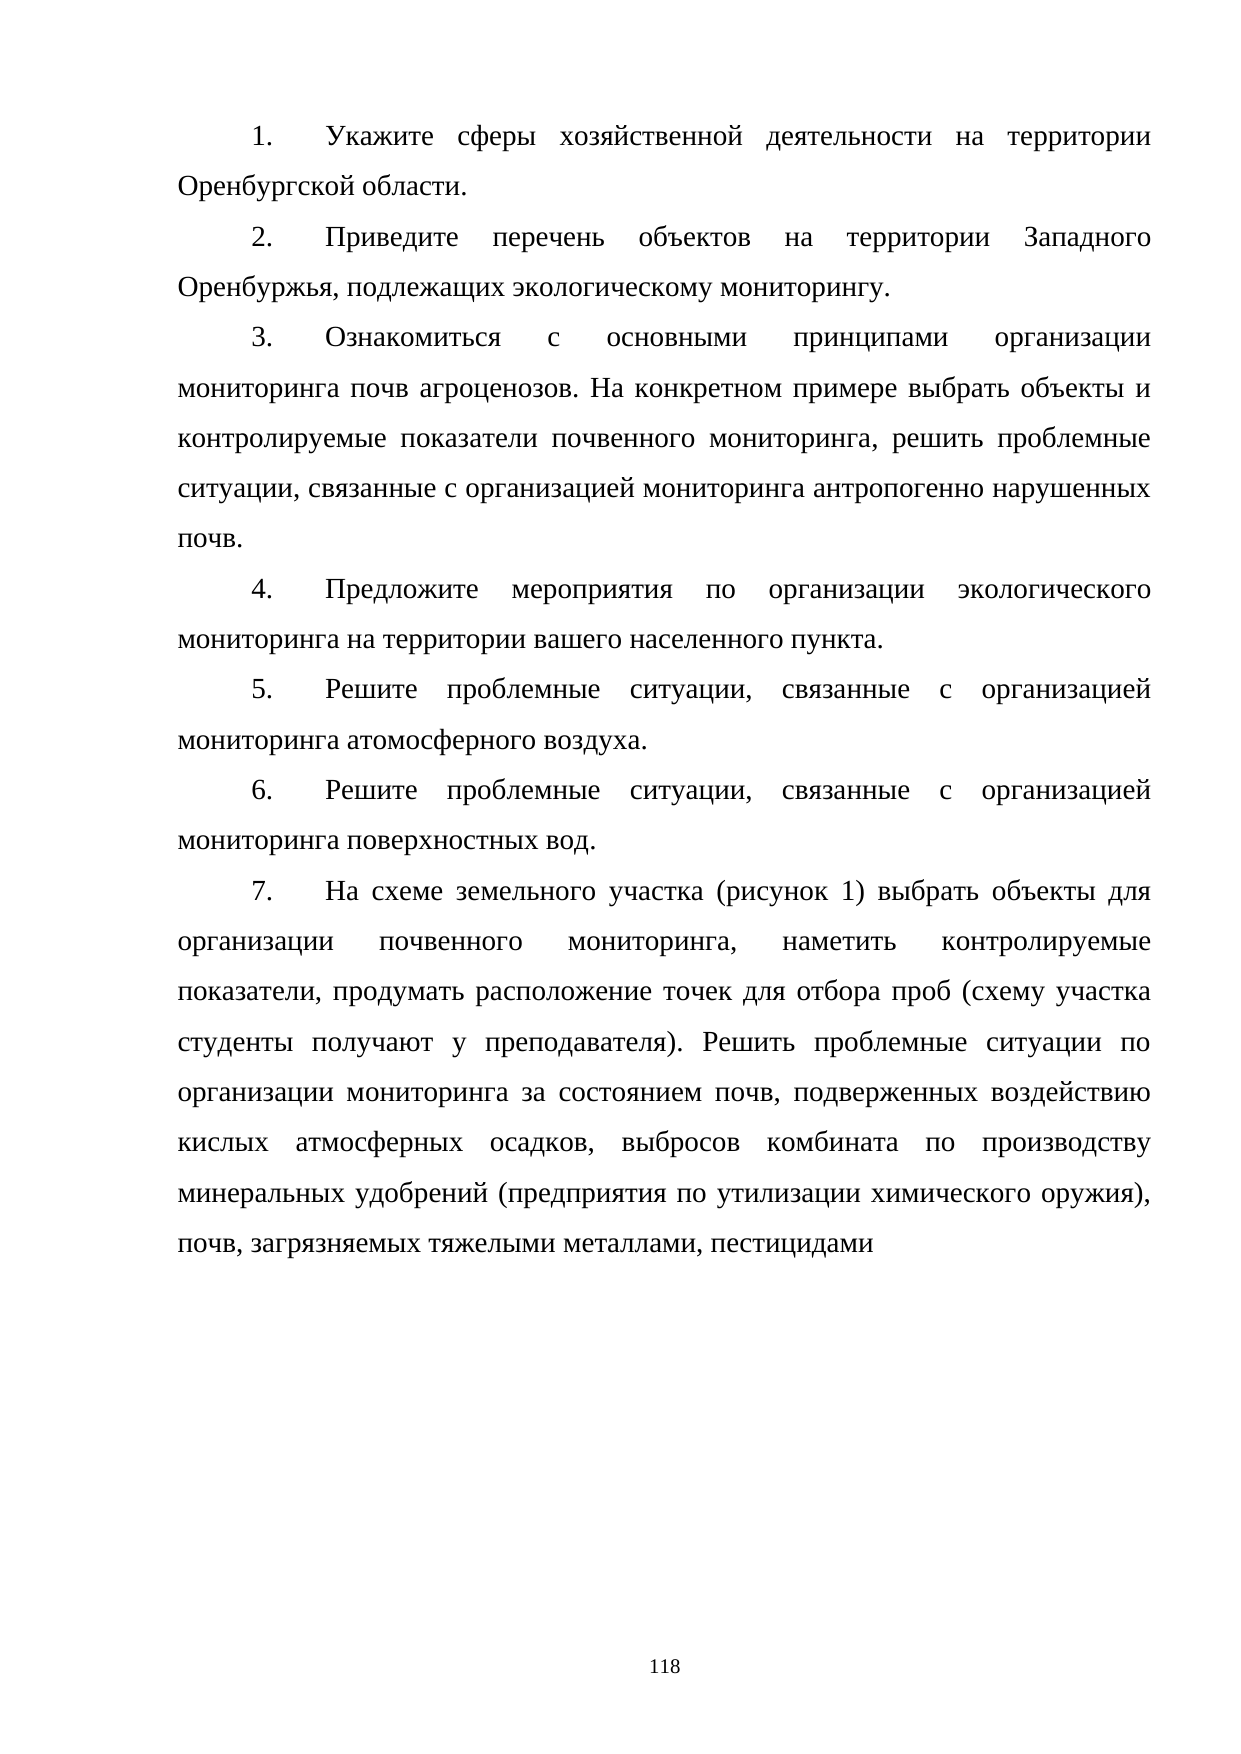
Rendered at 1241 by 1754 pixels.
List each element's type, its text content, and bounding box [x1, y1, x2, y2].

list Решите проблемные ситуации, связанные с организацией мониторинга атомосферного воздуха. [177, 672, 1152, 755]
list На схеме земельного участка (рисунок 1) выбрать объекты для организации почвенного мониторинга, наметить контролируемые показатели, продумать расположение точек для отбора проб (схему участка студенты получают у преподавателя). Решить проблемные ситуации по организации мониторинга за состоянием почв, подверженных воздействию кислых атмосферных осадков, выбросов комбината по производству минеральных удобрений (предприятия по утилизации химического оружия), почв, загрязняемых тяжелыми металлами, пестицидами [177, 873, 1152, 1258]
list Укажите сферы хозяйственной деятельности на территории Оренбургской области. [177, 118, 1152, 202]
list Ознакомиться с основными принципами организации мониторинга почв агроценозов. На конкретном примере выбрать объекты и контролируемые показатели почвенного мониторинга, решить проблемные ситуации, связанные с организацией мониторинга антропогенно нарушенных почв. [177, 319, 1152, 554]
list Решите проблемные ситуации, связанные с организацией мониторинга поверхностных вод. [177, 772, 1152, 856]
list Приведите перечень объектов на территории Западного Оренбуржья, подлежащих экологическому мониторингу. [177, 219, 1152, 303]
list Предложите мероприятия по организации экологического мониторинга на территории вашего населенного пункта. [177, 571, 1152, 655]
